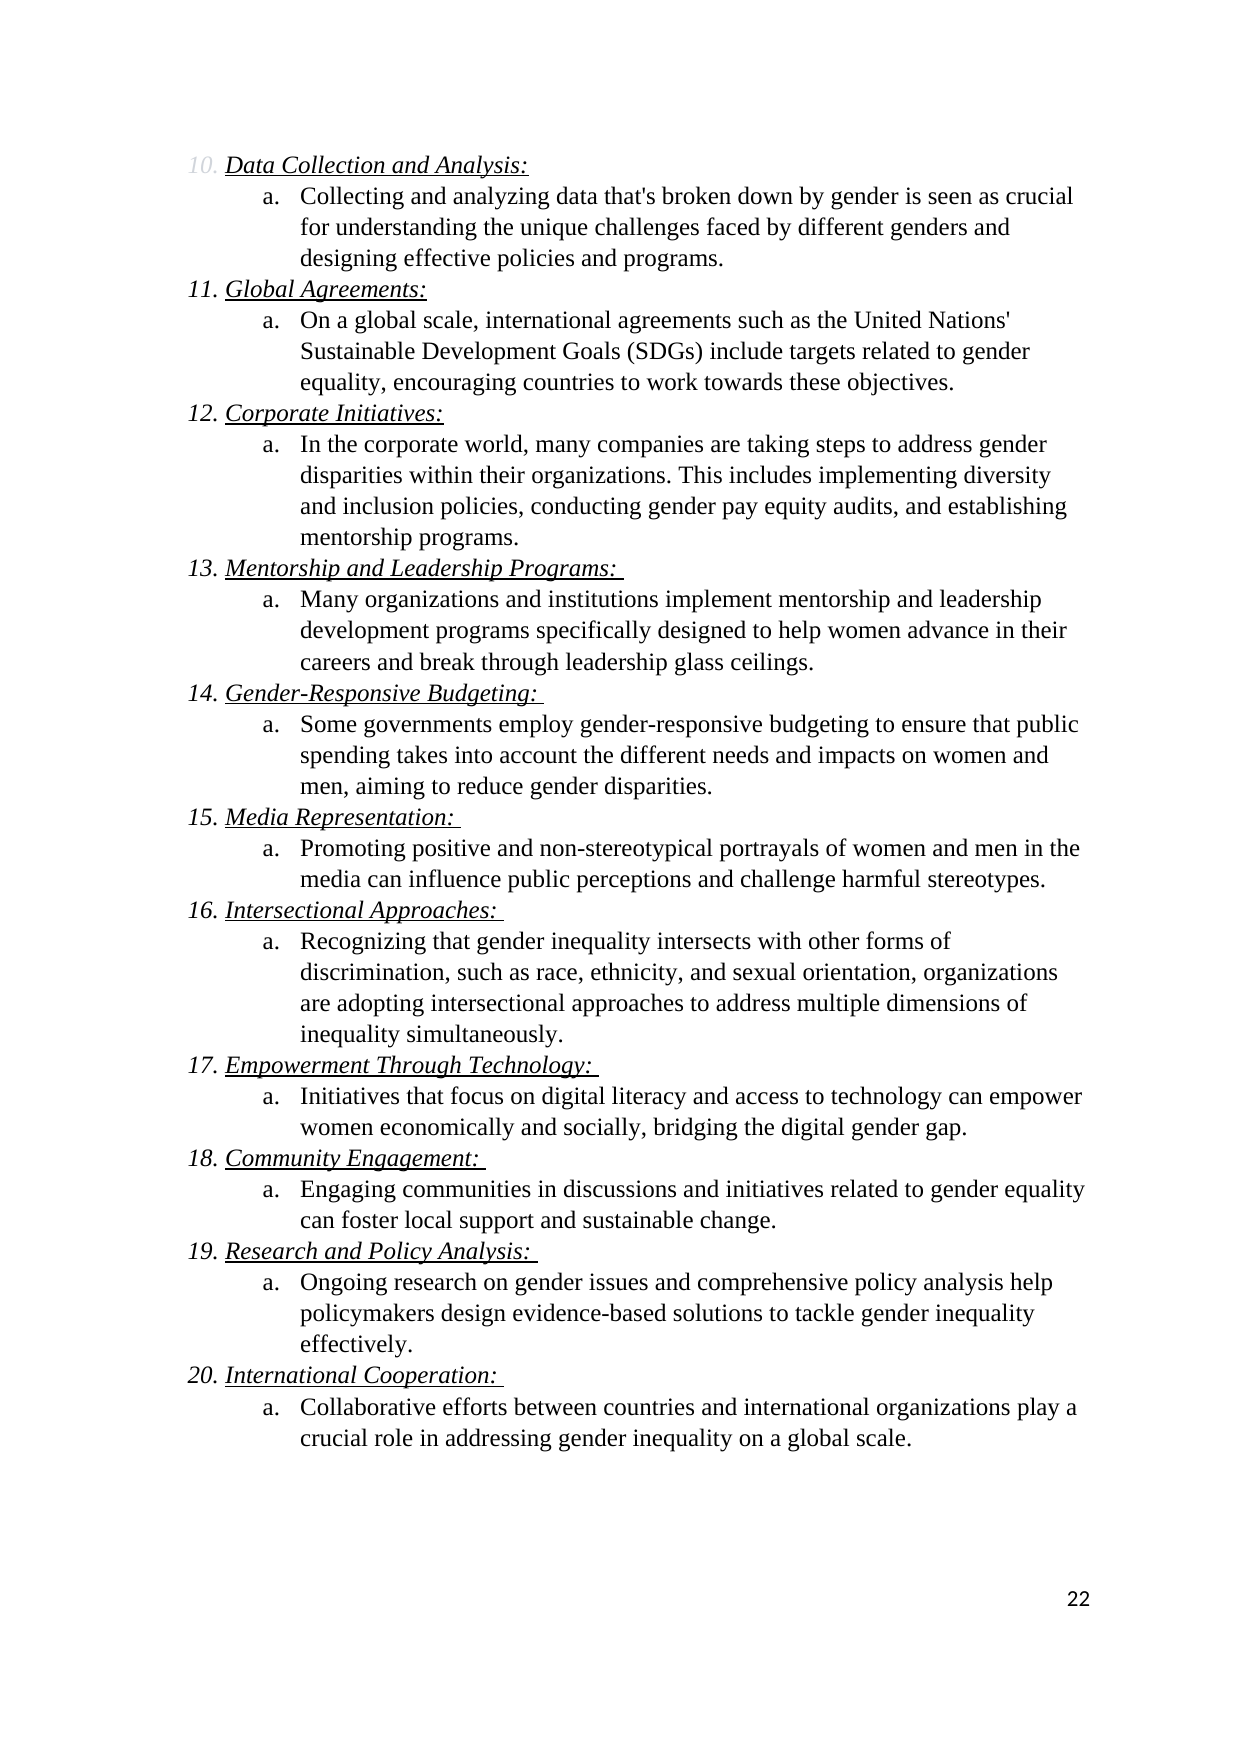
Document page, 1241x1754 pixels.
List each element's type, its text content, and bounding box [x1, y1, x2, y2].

list Collaborative efforts between countries and international organizations play a crucial role in addressing gender inequality on a global scale. [262, 1392, 1090, 1451]
list Corporate Initiatives: [187, 398, 1090, 427]
list International Cooperation: [187, 1361, 1090, 1389]
list Ongoing research on gender issues and comprehensive policy analysis help policymakers design evidence-based solutions to tackle gender inequality effectively. [262, 1267, 1090, 1358]
list Mentorship and Leadership Programs: [187, 553, 1090, 582]
list Initiatives that focus on digital literacy and access to technology can empower women economically and socially, bridging the digital gender gap. [262, 1081, 1090, 1141]
list Engaging communities in discussions and initiatives related to gender equality can foster local support and sustainable change. [262, 1174, 1090, 1234]
list Data Collection and Analysis: [187, 150, 1090, 179]
list Recognizing that gender inequality intersects with other forms of discrimination, such as race, ethnicity, and sexual orientation, organizations are adopting intersectional approaches to address multiple dimensions of inequality simultaneously. [262, 926, 1090, 1048]
list Promoting positive and non-stereotypical portrayals of women and men in the media can influence public perceptions and challenge harmful stereotypes. [262, 833, 1090, 893]
list Media Representation: [187, 802, 1090, 831]
list Some governments employ gender-responsive budgeting to ensure that public spending takes into account the different needs and impacts on women and men, aiming to reduce gender disparities. [262, 709, 1090, 799]
list Many organizations and institutions implement mentorship and leadership development programs specifically designed to help women advance in their careers and break through leadership glass ceilings. [262, 584, 1090, 675]
list Intersectional Approaches: [187, 895, 1090, 924]
list Gender-Responsive Budgeting: [187, 678, 1090, 706]
list On a global scale, international agreements such as the United Nations' Sustainable Development Goals (SDGs) include targets related to gender equality, encouraging countries to work towards these objectives. [262, 305, 1090, 396]
list In the corporate world, many companies are taking steps to address gender disparities within their organizations. This includes implementing diversity and inclusion policies, conducting gender pay equity audits, and establishing mentorship programs. [262, 429, 1090, 551]
list Community Engagement: [187, 1143, 1090, 1172]
list Research and Policy Analysis: [187, 1236, 1090, 1265]
list Global Agreements: [187, 274, 1090, 303]
list Collecting and analyzing data that's broken down by gender is seen as crucial for understanding the unique challenges faced by different genders and designing effective policies and programs. [262, 181, 1090, 272]
list Empowerment Through Technology: [187, 1050, 1090, 1079]
